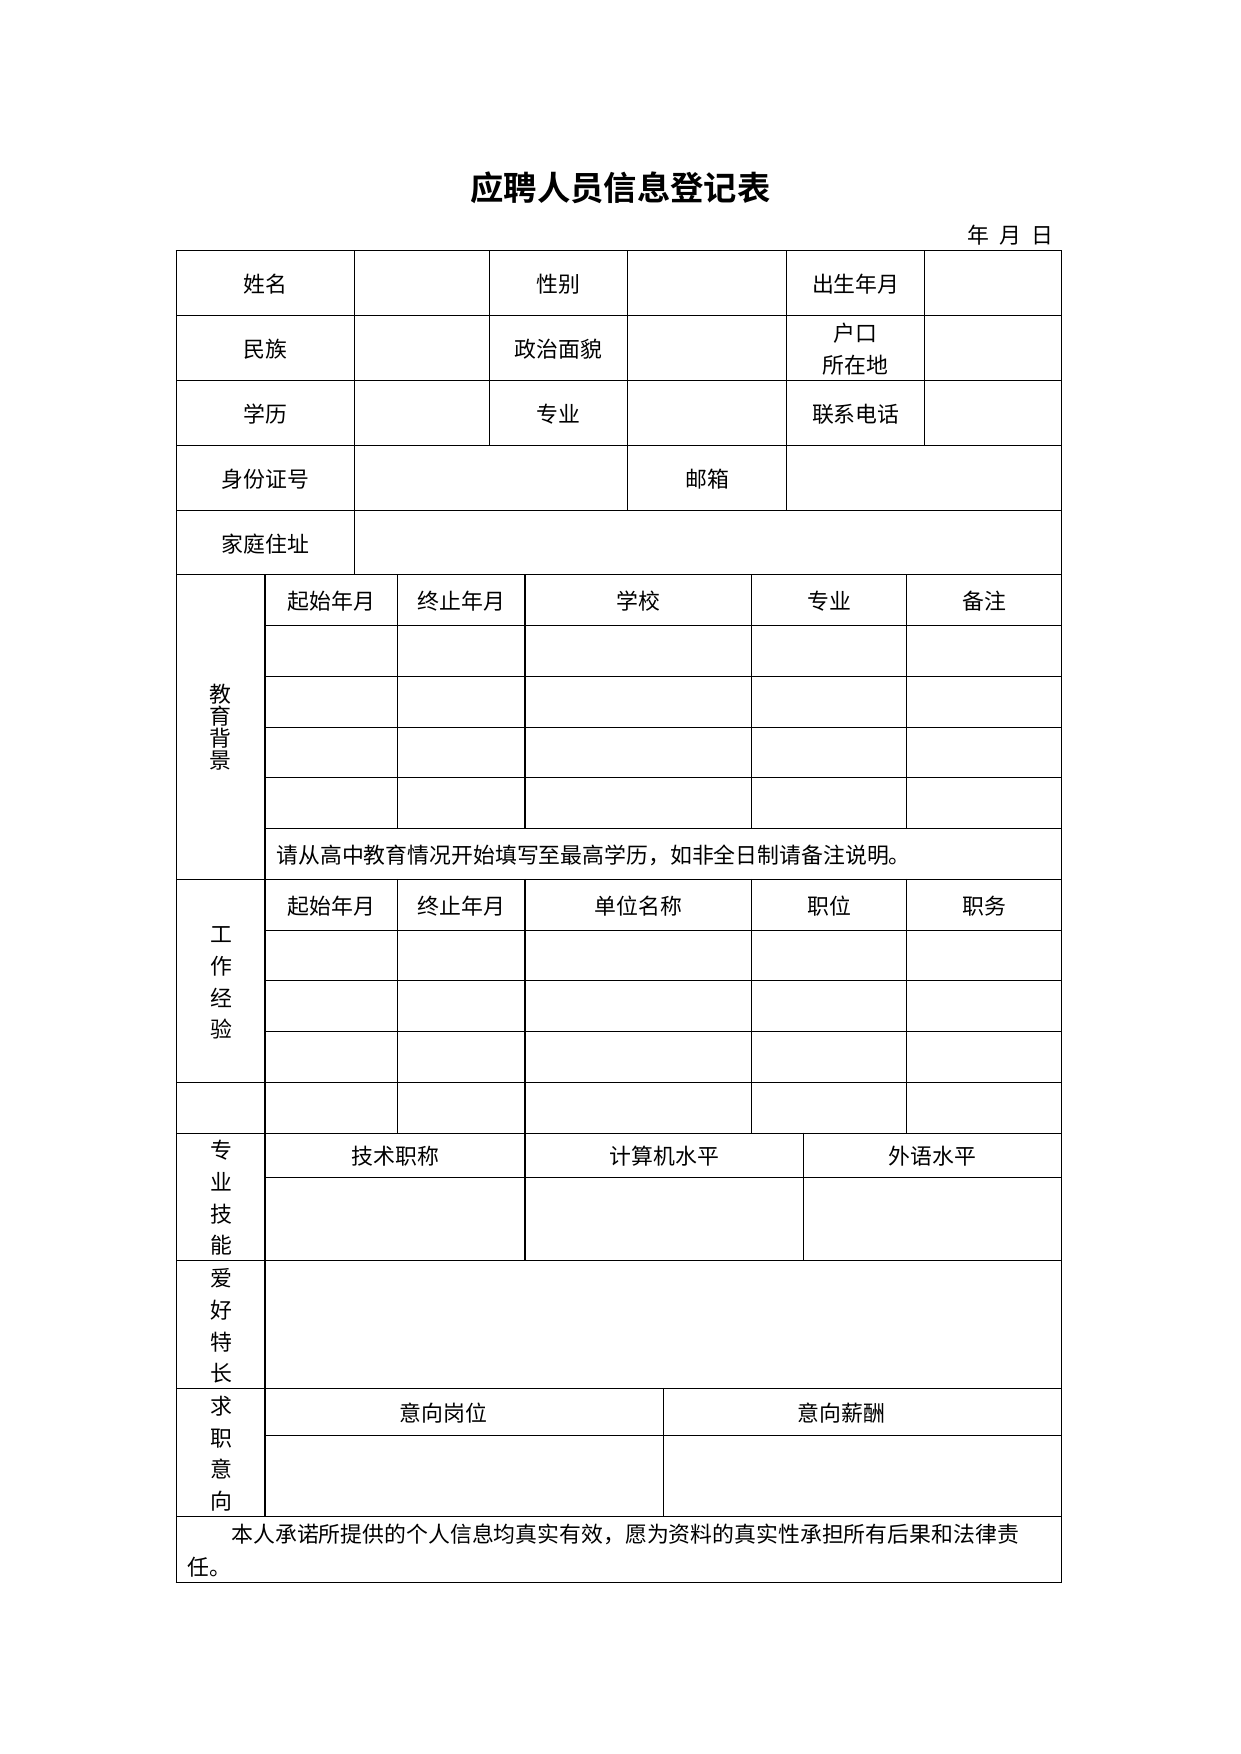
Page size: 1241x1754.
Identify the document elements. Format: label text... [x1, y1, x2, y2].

table_cell 职位 [752, 880, 906, 929]
table_cell 学历 [177, 381, 354, 444]
table_cell 职务 [907, 880, 1061, 929]
table_cell 联系电话 [787, 381, 924, 444]
table_cell 起始年月 [266, 575, 397, 625]
table_cell [266, 1261, 1061, 1388]
table_cell 专业 [752, 575, 906, 625]
table_cell 教育背景 [177, 575, 264, 879]
table_header [355, 251, 489, 315]
table_cell [266, 1436, 663, 1516]
table_cell [907, 677, 1061, 727]
table_cell [787, 446, 1061, 509]
table_cell 技术职称 [266, 1134, 524, 1177]
table_cell [398, 931, 524, 980]
table_cell [925, 316, 1061, 380]
table_cell [664, 1436, 1061, 1516]
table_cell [177, 1517, 1061, 1582]
table_cell 单位名称 [526, 880, 751, 929]
table_header 出生年月 [787, 251, 924, 315]
table_cell 专业 [490, 381, 627, 444]
text 应聘人员信息登记表 [187, 162, 1053, 210]
table_cell [355, 316, 489, 380]
table_cell 起始年月 [266, 880, 397, 929]
table_cell 邮箱 [628, 446, 786, 509]
table_cell [526, 981, 751, 1031]
table_cell [907, 1083, 1061, 1132]
table_cell [752, 778, 906, 828]
table_cell 意向薪酬 [664, 1389, 1061, 1434]
table_cell [177, 1083, 264, 1132]
table_cell 意向岗位 [266, 1389, 663, 1434]
table_cell 计算机水平 [526, 1134, 803, 1177]
table_cell 专业技能 [177, 1134, 264, 1260]
table_cell 身份证号 [177, 446, 354, 509]
table_cell [907, 626, 1061, 676]
table_cell 外语水平 [804, 1134, 1061, 1177]
table_cell 求职意向 [177, 1389, 264, 1516]
table_cell [266, 1178, 524, 1260]
table_cell [907, 728, 1061, 777]
table_cell [628, 381, 786, 444]
table_cell 政治面貌 [490, 316, 627, 380]
table_cell [398, 778, 524, 828]
table_cell [752, 931, 906, 980]
table_cell [266, 981, 397, 1031]
table_cell [907, 931, 1061, 980]
table_cell [752, 981, 906, 1031]
table_cell [526, 1083, 751, 1132]
table_cell [398, 981, 524, 1031]
table_cell 终止年月 [398, 575, 524, 625]
table_cell 学校 [526, 575, 751, 625]
table_cell [526, 778, 751, 828]
table_header 性别 [490, 251, 627, 315]
table_cell 家庭住址 [177, 511, 354, 574]
table_cell [907, 981, 1061, 1031]
table_cell [266, 931, 397, 980]
table_header 姓名 [177, 251, 354, 315]
table_cell [266, 1032, 397, 1082]
table_cell [628, 316, 786, 380]
table_cell 爱好特长 [177, 1261, 264, 1388]
table_cell [526, 1032, 751, 1082]
table_cell [266, 677, 397, 727]
table_cell 户口 所在地 [787, 316, 924, 380]
table_cell [398, 1032, 524, 1082]
table_cell [804, 1178, 1061, 1260]
table_cell [925, 381, 1061, 444]
table_cell [907, 1032, 1061, 1082]
table_cell [398, 626, 524, 676]
table_cell [398, 728, 524, 777]
table_cell [526, 677, 751, 727]
table_header [628, 251, 786, 315]
table_cell [752, 1083, 906, 1132]
table_cell [398, 1083, 524, 1132]
table_header [925, 251, 1061, 315]
table_cell [398, 677, 524, 727]
table_cell [266, 728, 397, 777]
text 年 月 日 [187, 217, 1053, 250]
table_cell [907, 778, 1061, 828]
table_cell [355, 511, 1061, 574]
table_cell [266, 778, 397, 828]
table_cell [266, 1083, 397, 1132]
table_cell [752, 626, 906, 676]
table_cell 民族 [177, 316, 354, 380]
table_cell 请从高中教育情况开始填写至最高学历，如非全日制请备注说明。 [266, 829, 1061, 879]
table_cell [752, 1032, 906, 1082]
table_cell 备注 [907, 575, 1061, 625]
table_cell 终止年月 [398, 880, 524, 929]
table_cell [526, 1178, 803, 1260]
table_cell [526, 728, 751, 777]
table_cell [752, 728, 906, 777]
table_cell [526, 931, 751, 980]
table_cell [752, 677, 906, 727]
table_cell [355, 446, 627, 509]
table_cell [355, 381, 489, 444]
table_cell [526, 626, 751, 676]
table_cell [266, 626, 397, 676]
table_cell 工作经验 [177, 880, 264, 1082]
